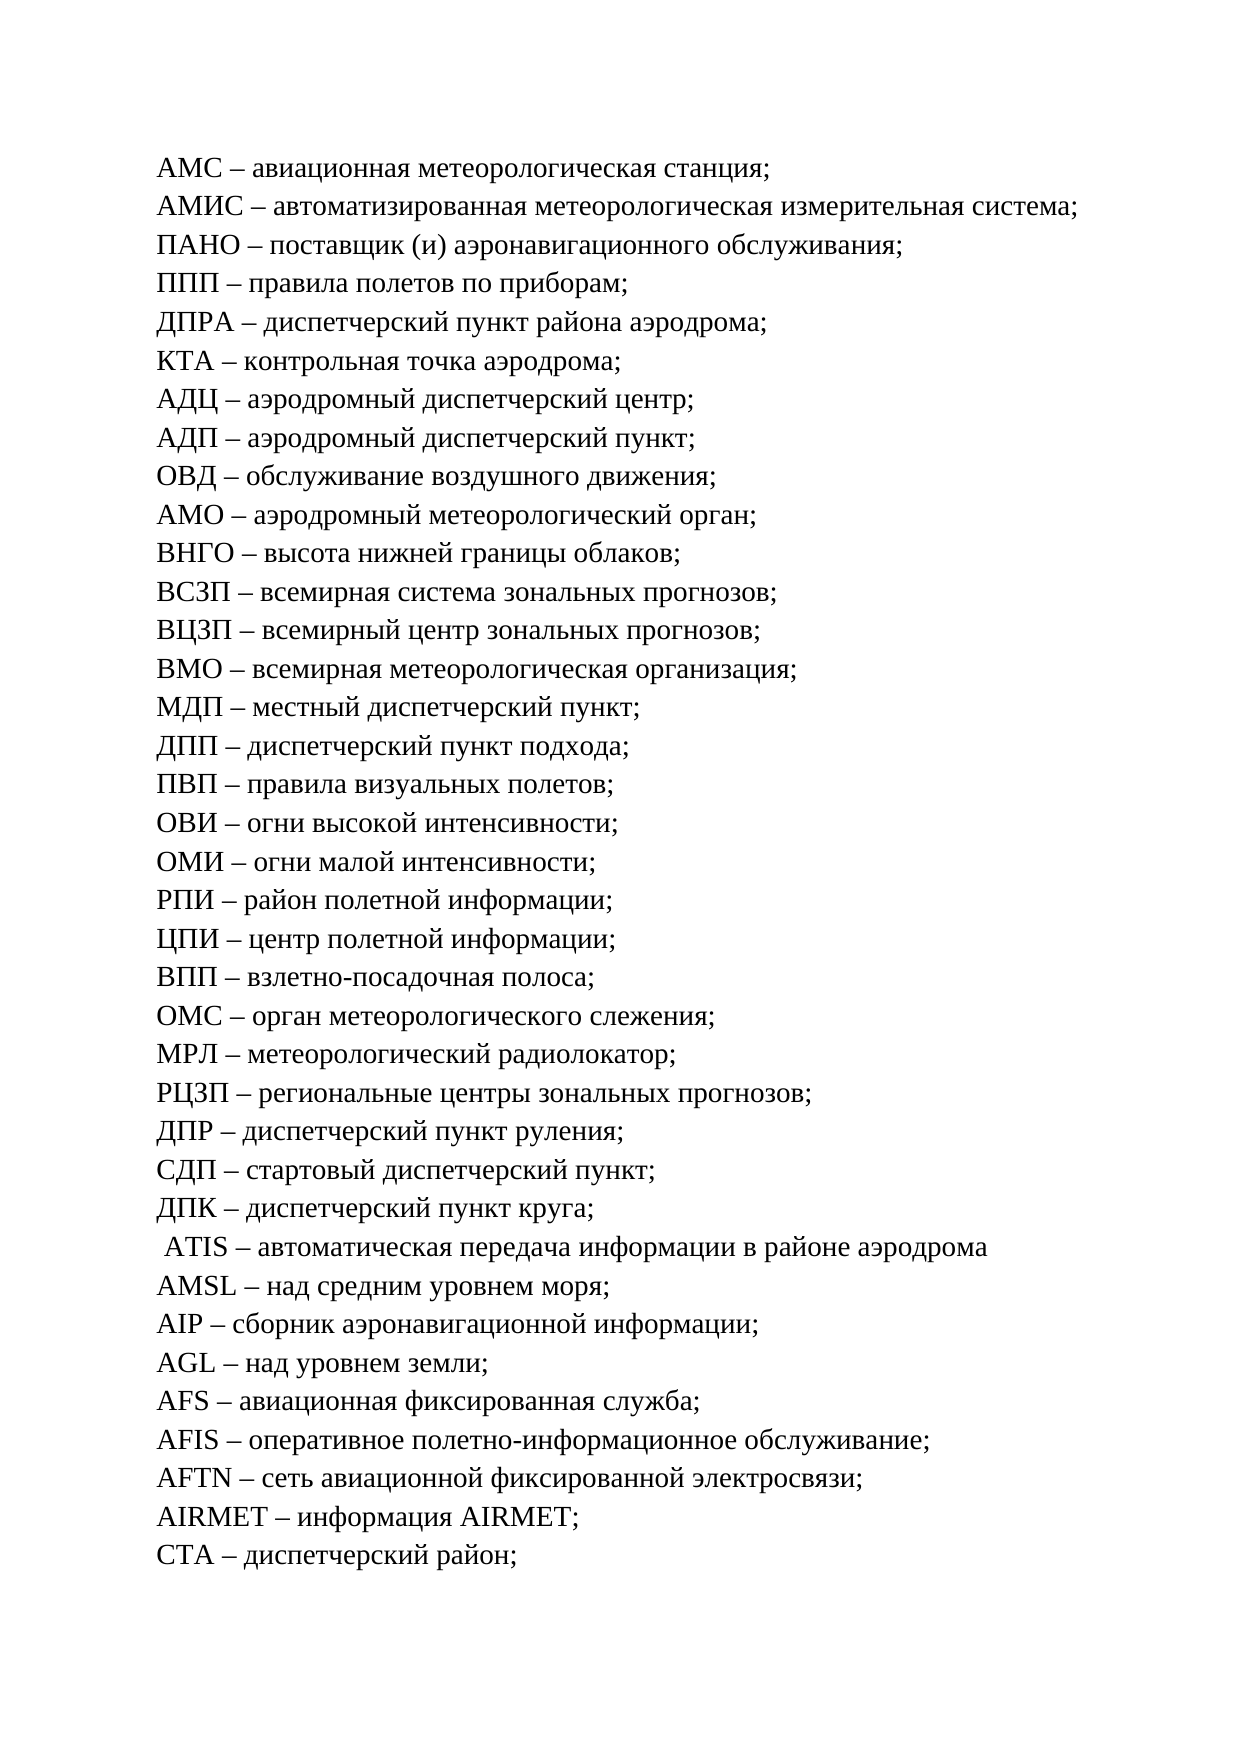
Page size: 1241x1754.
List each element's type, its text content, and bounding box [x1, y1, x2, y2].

text ОМС – орган метеорологического слежения; [112, 998, 1128, 1031]
text AGL – над уровнем земли; [112, 1345, 1128, 1378]
text ДПП – диспетчерский пункт подхода; [112, 728, 1128, 762]
text ПВП – правила визуальных полетов; [112, 767, 1128, 800]
text ATIS – автоматическая передача информации в районе аэродрома [112, 1229, 1128, 1263]
text РЦЗП – региональные центры зональных прогнозов; [112, 1075, 1128, 1108]
text ОВД – обслуживание воздушного движения; [112, 458, 1128, 492]
text АМС – авиационная метеорологическая станция; [112, 150, 1128, 183]
text ВЦЗП – всемирный центр зональных прогнозов; [112, 612, 1128, 646]
text СДП – стартовый диспетчерский пункт; [112, 1152, 1128, 1186]
text ДПРА – диспетчерский пункт района аэродрома; [112, 304, 1128, 338]
text ЦПИ – центр полетной информации; [112, 921, 1128, 954]
text ДПК – диспетчерский пункт круга; [112, 1191, 1128, 1224]
text ОВИ – огни высокой интенсивности; [112, 805, 1128, 839]
text ППП – правила полетов по приборам; [112, 266, 1128, 299]
text МДП – местный диспетчерский пункт; [112, 689, 1128, 723]
text AFTN – сеть авиационной фиксированной электросвязи; [112, 1460, 1128, 1494]
text AIP – сборник аэронавигационной информации; [112, 1306, 1128, 1340]
text ВНГО – высота нижней границы облаков; [112, 535, 1128, 569]
text ВСЗП – всемирная система зональных прогнозов; [112, 574, 1128, 607]
text ПАНО – поставщик (и) аэронавигационного обслуживания; [112, 227, 1128, 261]
text МРЛ – метеорологический радиолокатор; [112, 1036, 1128, 1070]
text AMSL – над средним уровнем моря; [112, 1268, 1128, 1301]
text АМИС – автоматизированная метеорологическая измерительная система; [112, 188, 1128, 222]
text ОМИ – огни малой интенсивности; [112, 844, 1128, 877]
text ДПР – диспетчерский пункт руления; [112, 1113, 1128, 1147]
text AIRMET – информация AIRMET; [112, 1499, 1128, 1532]
text ВПП – взлетно-посадочная полоса; [112, 959, 1128, 993]
text КТА – контрольная точка аэродрома; [112, 343, 1128, 376]
text АДП – аэродромный диспетчерский пункт; [112, 420, 1128, 453]
text АМО – аэродромный метеорологический орган; [112, 497, 1128, 530]
text АДЦ – аэродромный диспетчерский центр; [112, 381, 1128, 415]
text AFIS – оперативное полетно-информационное обслуживание; [112, 1422, 1128, 1455]
text РПИ – район полетной информации; [112, 882, 1128, 916]
text AFS – авиационная фиксированная служба; [112, 1383, 1128, 1417]
text ВМО – всемирная метеорологическая организация; [112, 651, 1128, 684]
text СТА – диспетчерский район; [112, 1537, 1128, 1571]
